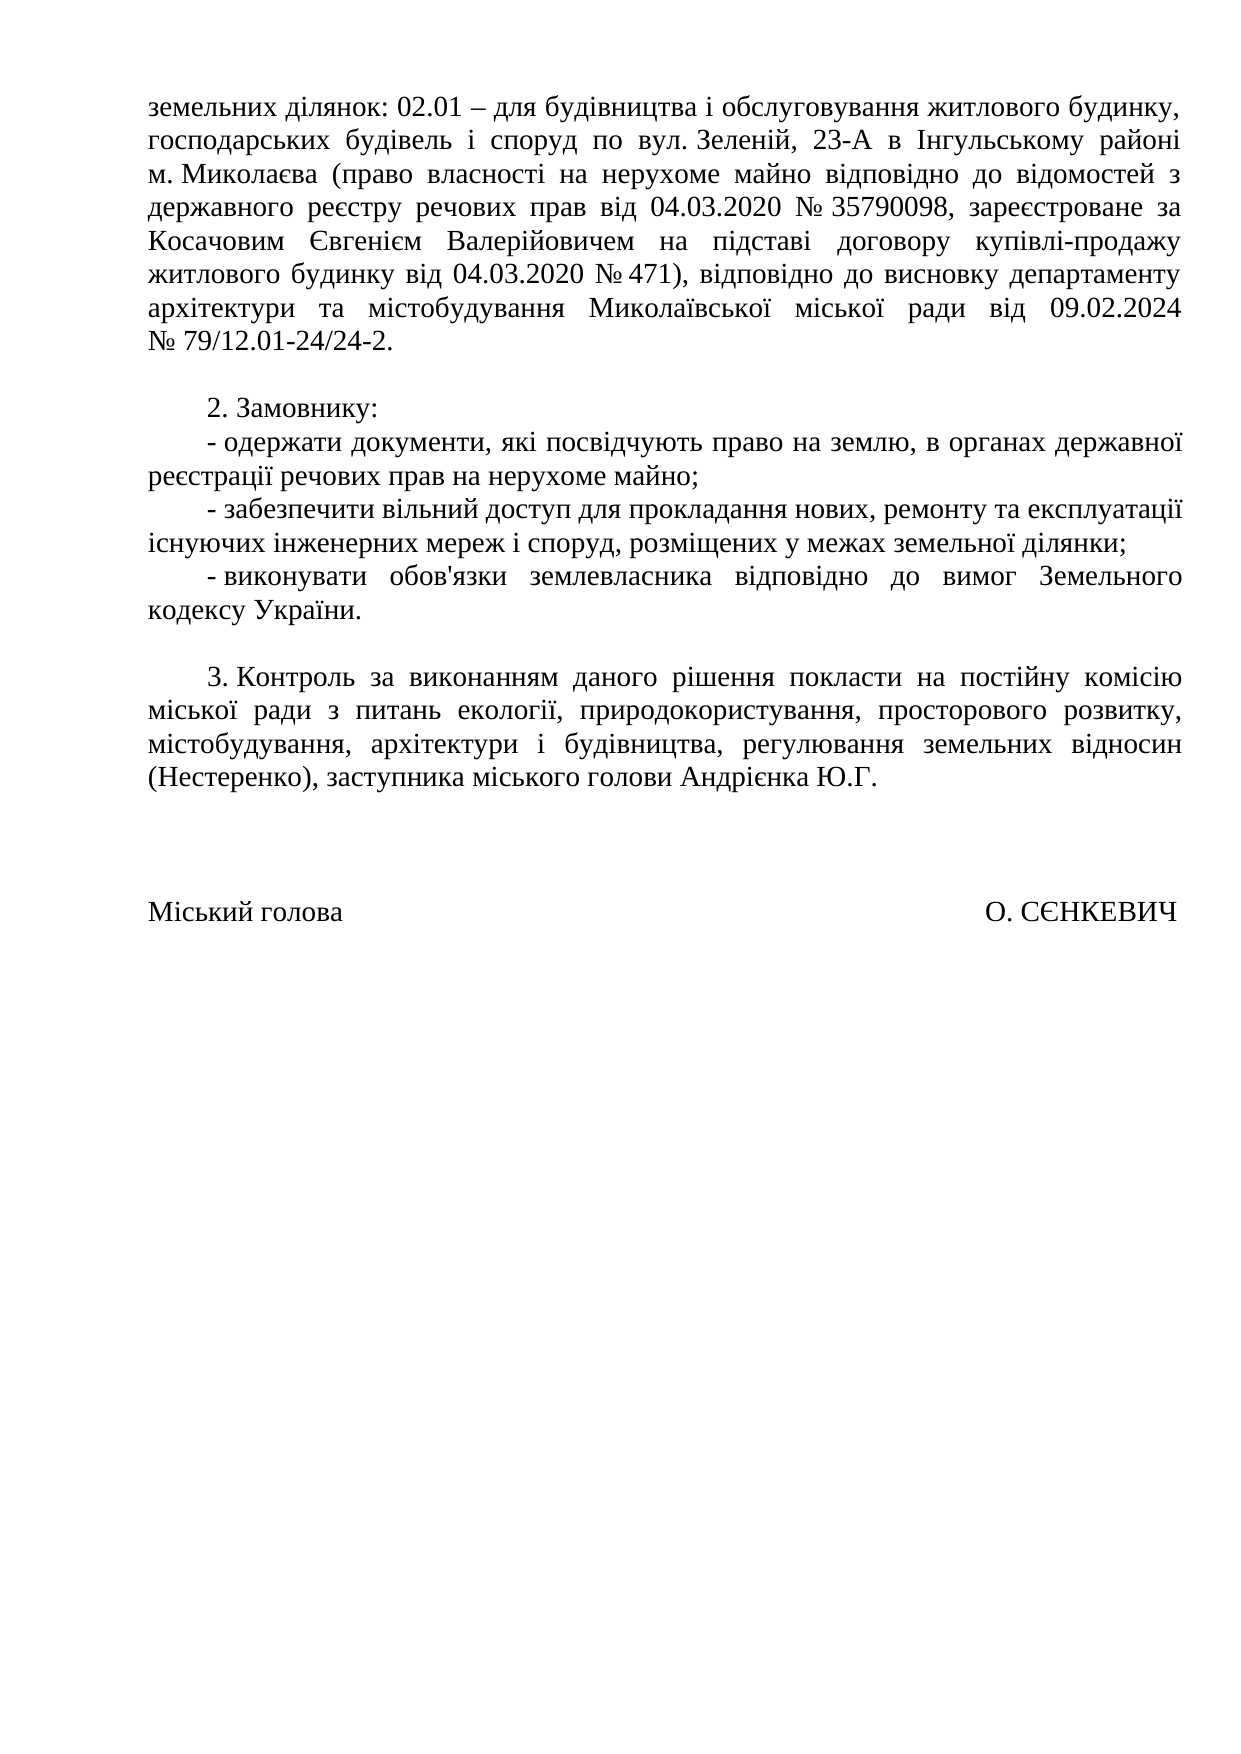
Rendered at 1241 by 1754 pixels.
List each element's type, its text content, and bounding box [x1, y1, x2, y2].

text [148, 89, 1181, 357]
text 3. Контроль за виконанням даного рішення покласти на постійну комісію міської ради з питань екології, природокористування, просторового розвитку, містобудування, архітектури і будівництва, регулювання земельних відносин (Нестеренко), заступника міського голови Андрієнка Ю.Г. [148, 659, 1183, 793]
text - забезпечити вільний доступ для прокладання нових, ремонту та експлуатації існуючих інженерних мереж і споруд, розміщених у межах земельної ділянки; [148, 491, 1183, 558]
text - виконувати обов'язки землевласника відповідно до вимог Земельного кодексу України. [148, 558, 1183, 625]
text - одержати документи, які посвідчують право на землю, в органах державної реєстрації речових прав на нерухоме майно; [148, 424, 1183, 491]
text 2. Замовнику: [148, 391, 1183, 424]
text Міський голова О. СЄНКЕВИЧ [148, 894, 1181, 927]
